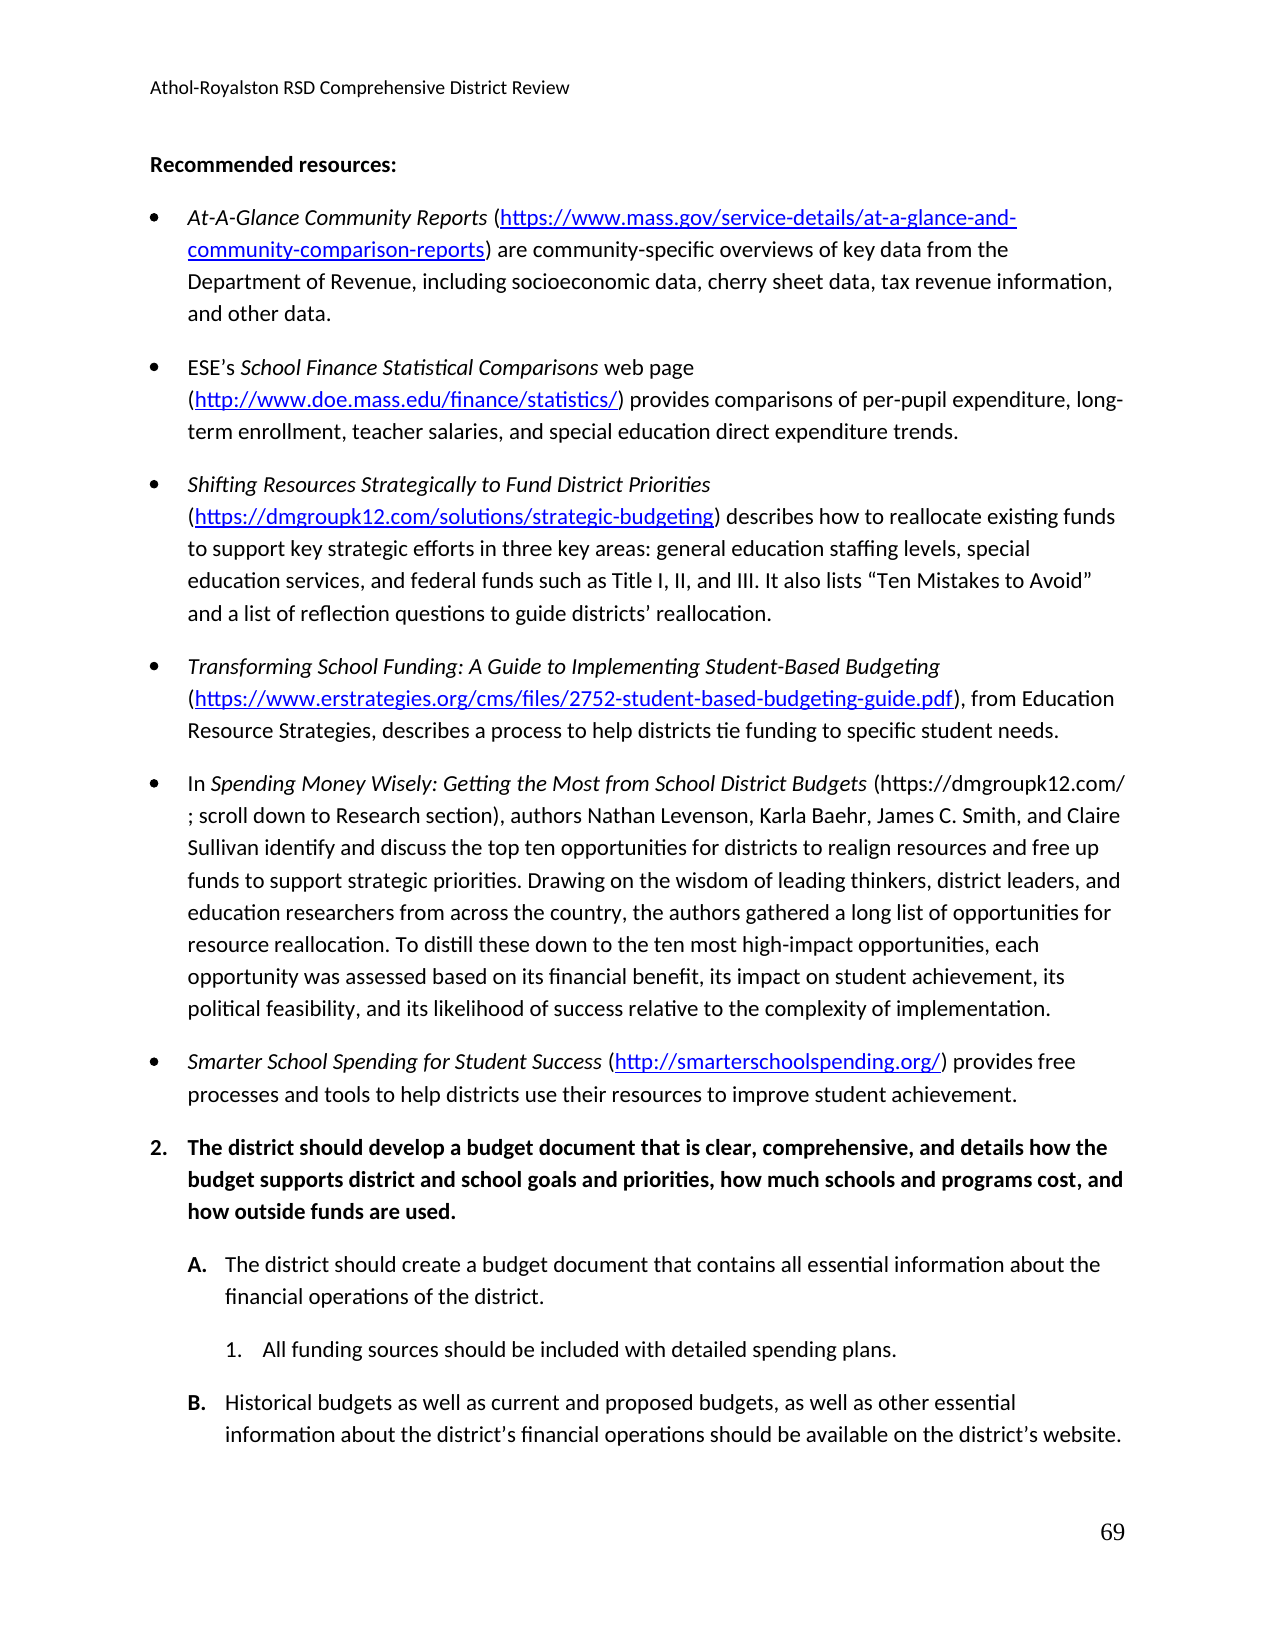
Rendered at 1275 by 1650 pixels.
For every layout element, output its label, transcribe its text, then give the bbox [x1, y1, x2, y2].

list Smarter School Spending for Student Success (http://smarterschoolspending.org/) provides free processes and tools to help districts use their resources to improve student achievement. [150, 1047, 1125, 1108]
list All funding sources should be included with detailed spending plans. [225, 1335, 1125, 1363]
list In Spending Money Wisely: Getting the Most from School District Budgets (https://dmgroupk12.com/ ; scroll down to Research section), authors Nathan Levenson, Karla Baehr, James C. Smith, and Claire Sullivan identify and discuss the top ten opportunities for districts to realign resources and free up funds to support strategic priorities. Drawing on the wisdom of leading thinkers, district leaders, and education researchers from across the country, the authors gathered a long list of opportunities for resource reallocation. To distill these down to the ten most high-impact opportunities, each opportunity was assessed based on its financial benefit, its impact on student achievement, its political feasibility, and its likelihood of success relative to the complexity of implementation. [150, 769, 1125, 1022]
list Transforming School Funding: A Guide to Implementing Student-Based Budgeting (https://www.erstrategies.org/cms/files/2752-student-based-budgeting-guide.pdf), from Education Resource Strategies, describes a process to help districts tie funding to specific student needs. [150, 652, 1125, 744]
list Historical budgets as well as current and proposed budgets, as well as other essential information about the district’s financial operations should be available on the district’s website. [187, 1388, 1125, 1448]
list Shifting Resources Strategically to Fund District Priorities (https://dmgroupk12.com/solutions/strategic-budgeting) describes how to reallocate existing funds to support key strategic efforts in three key areas: general education staffing levels, special education services, and federal funds such as Title I, II, and III. It also lists “Ten Mistakes to Avoid” and a list of reflection questions to guide districts’ reallocation. [150, 470, 1125, 627]
list The district should create a budget document that contains all essential information about the financial operations of the district. [187, 1250, 1125, 1310]
text 2. The district should develop a budget document that is clear, comprehensive, and details how the budget supports district and school goals and priorities, how much schools and programs cost, and how outside funds are used. [150, 1133, 1125, 1225]
list At-A-Glance Community Reports (https://www.mass.gov/service-details/at-a-glance-and-community-comparison-reports) are community-specific overviews of key data from the Department of Revenue, including socioeconomic data, cherry sheet data, tax revenue information, and other data. [150, 203, 1125, 328]
list ESE’s School Finance Statistical Comparisons web page (http://www.doe.mass.edu/finance/statistics/) provides comparisons of per-pupil expenditure, long-term enrollment, teacher salaries, and special education direct expenditure trends. [150, 353, 1125, 445]
text Recommended resources: [150, 150, 1125, 178]
